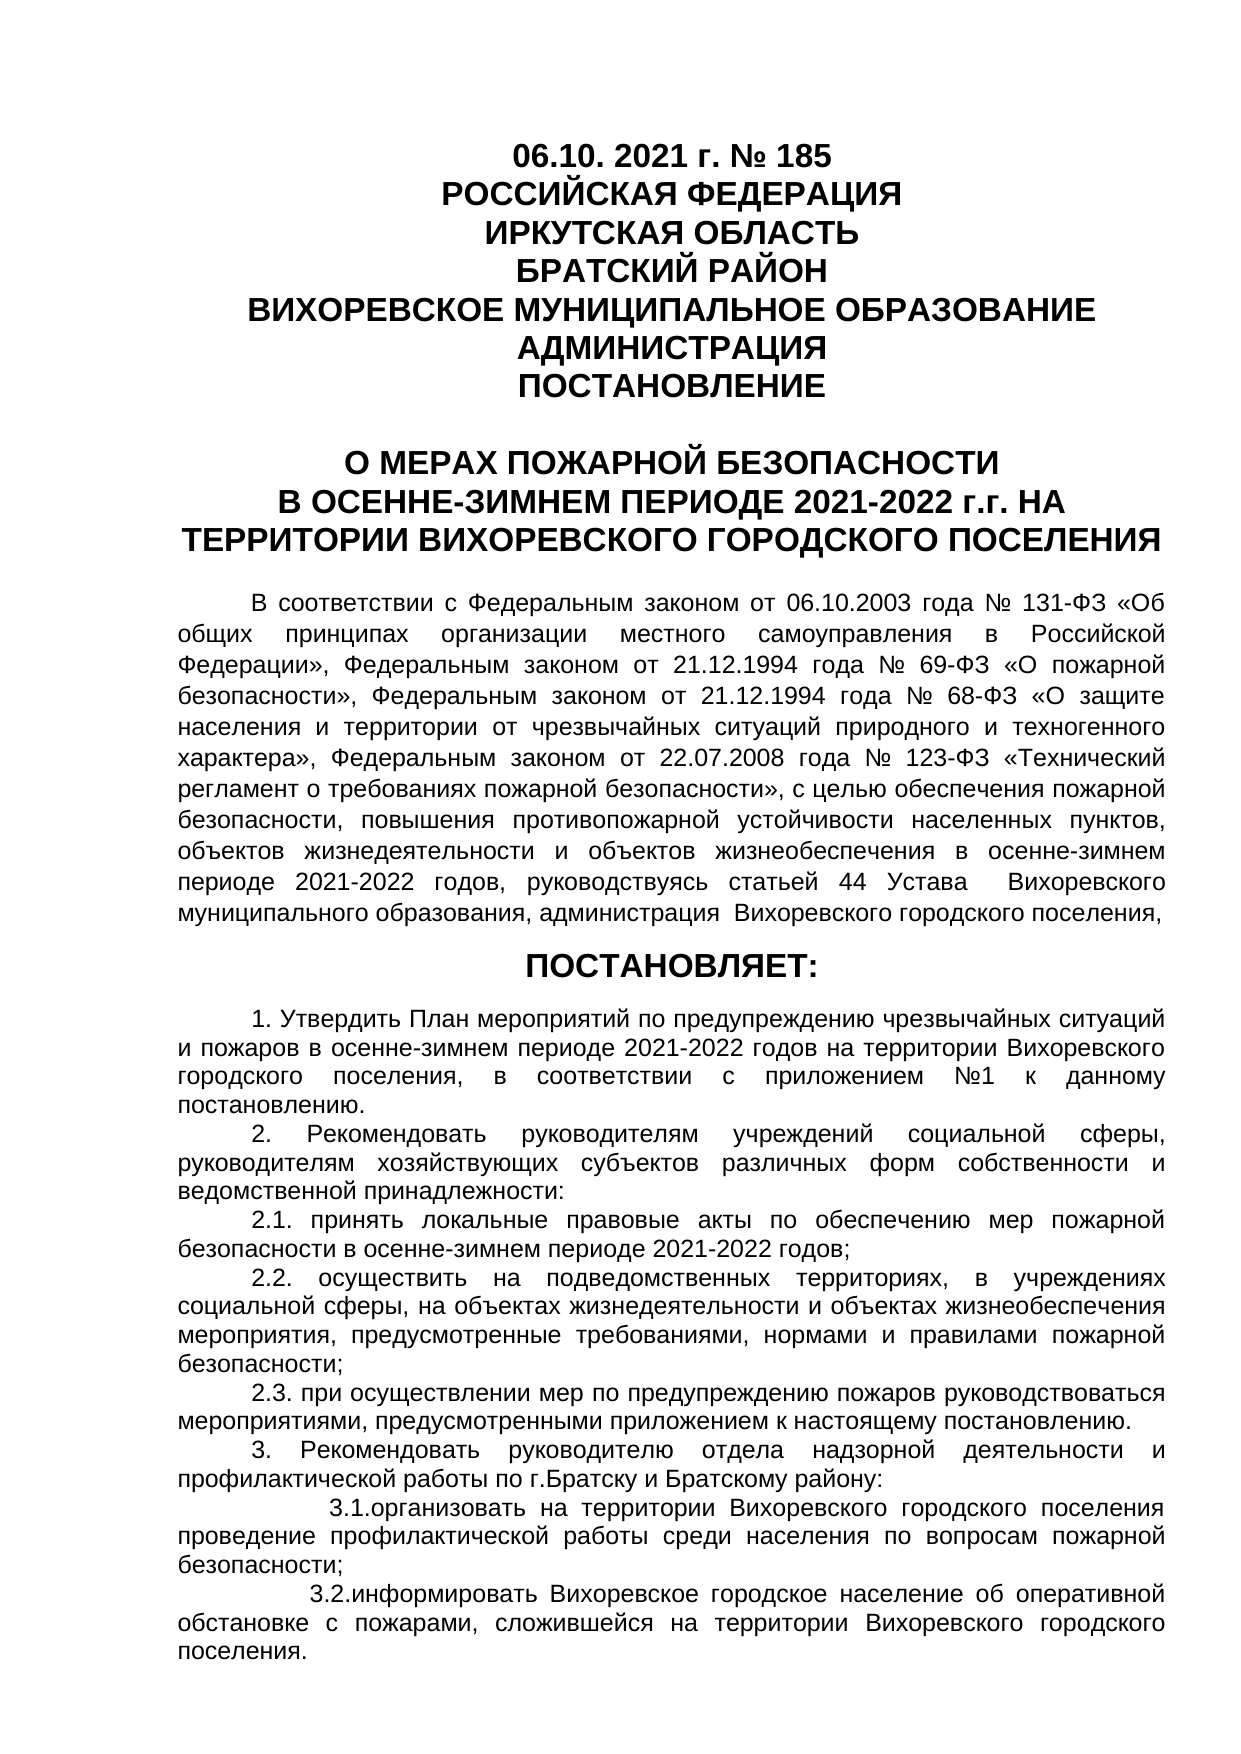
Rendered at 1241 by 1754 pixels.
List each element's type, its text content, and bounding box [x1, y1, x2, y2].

text В ОСЕННЕ-ЗИМНЕМ ПЕРИОДЕ 2021-2022 г.г. НА ТЕРРИТОРИИ ВИХОРЕВСКОГО ГОРОДСКОГО ПОСЕЛЕНИЯ [177, 482, 1167, 559]
text 3. Рекомендовать руководителю отдела надзорной деятельности и профилактической работы по г.Братску и Братскому району: [177, 1435, 1167, 1492]
text 2.3. при осуществлении мер по предупреждению пожаров руководствоваться мероприятиями, предусмотренными приложением к настоящему постановлению. [177, 1377, 1167, 1435]
text РОССИЙСКАЯ ФЕДЕРАЦИЯ [177, 174, 1167, 213]
text 3.2.информировать Вихоревское городское население об оперативной обстановке с пожарами, сложившейся на территории Вихоревского городского поселения. [177, 1579, 1167, 1665]
text 2.1. принять локальные правовые акты по обеспечению мер пожарной безопасности в осенне-зимнем периоде 2021-2022 годов; [177, 1205, 1167, 1262]
text ПОСТАНОВЛЯЕТ: [177, 946, 1167, 984]
text ПОСТАНОВЛЕНИЕ [177, 367, 1167, 405]
text АДМИНИСТРАЦИЯ [177, 328, 1167, 367]
text 06.10. 2021 г. № 185 [177, 136, 1167, 174]
text 1. Утвердить План мероприятий по предупреждению чрезвычайных ситуаций и пожаров в осенне-зимнем периоде 2021-2022 годов на территории Вихоревского городского поселения, в соответствии с приложением №1 к данному постановлению. [177, 1004, 1167, 1119]
text ВИХОРЕВСКОЕ МУНИЦИПАЛЬНОЕ ОБРАЗОВАНИЕ [177, 290, 1167, 328]
text ИРКУТСКАЯ ОБЛАСТЬ [177, 213, 1167, 251]
text 3.1.организовать на территории Вихоревского городского поселения проведение профилактической работы среди населения по вопросам пожарной безопасности; [177, 1492, 1167, 1579]
text О МЕРАХ ПОЖАРНОЙ БЕЗОПАСНОСТИ [177, 443, 1167, 482]
text 2.2. осуществить на подведомственных территориях, в учреждениях социальной сферы, на объектах жизнедеятельности и объектах жизнеобеспечения мероприятия, предусмотренные требованиями, нормами и правилами пожарной безопасности; [177, 1262, 1167, 1377]
text 2. Рекомендовать руководителям учреждений социальной сферы, руководителям хозяйствующих субъектов различных форм собственности и ведомственной принадлежности: [177, 1119, 1167, 1205]
text БРАТСКИЙ РАЙОН [177, 251, 1167, 290]
text В соответствии с Федеральным законом от 06.10.2003 года № 131-ФЗ «Об общих принципах организации местного самоуправления в Российской Федерации», Федеральным законом от 21.12.1994 года № 69-ФЗ «О пожарной безопасности», Федеральным законом от 21.12.1994 года № 68-ФЗ «О защите населения и территории от чрезвычайных ситуаций природного и техногенного характера», Федеральным законом от 22.07.2008 года № 123-ФЗ «Технический регламент о требованиях пожарной безопасности», с целью обеспечения пожарной безопасности, повышения противопожарной устойчивости населенных пунктов, объектов жизнедеятельности и объектов жизнеобеспечения в осенне-зимнем периоде 2021-2022 годов, руководствуясь статьей 44 Устава Вихоревского муниципального образования, администрация Вихоревского городского поселения, [177, 587, 1167, 927]
